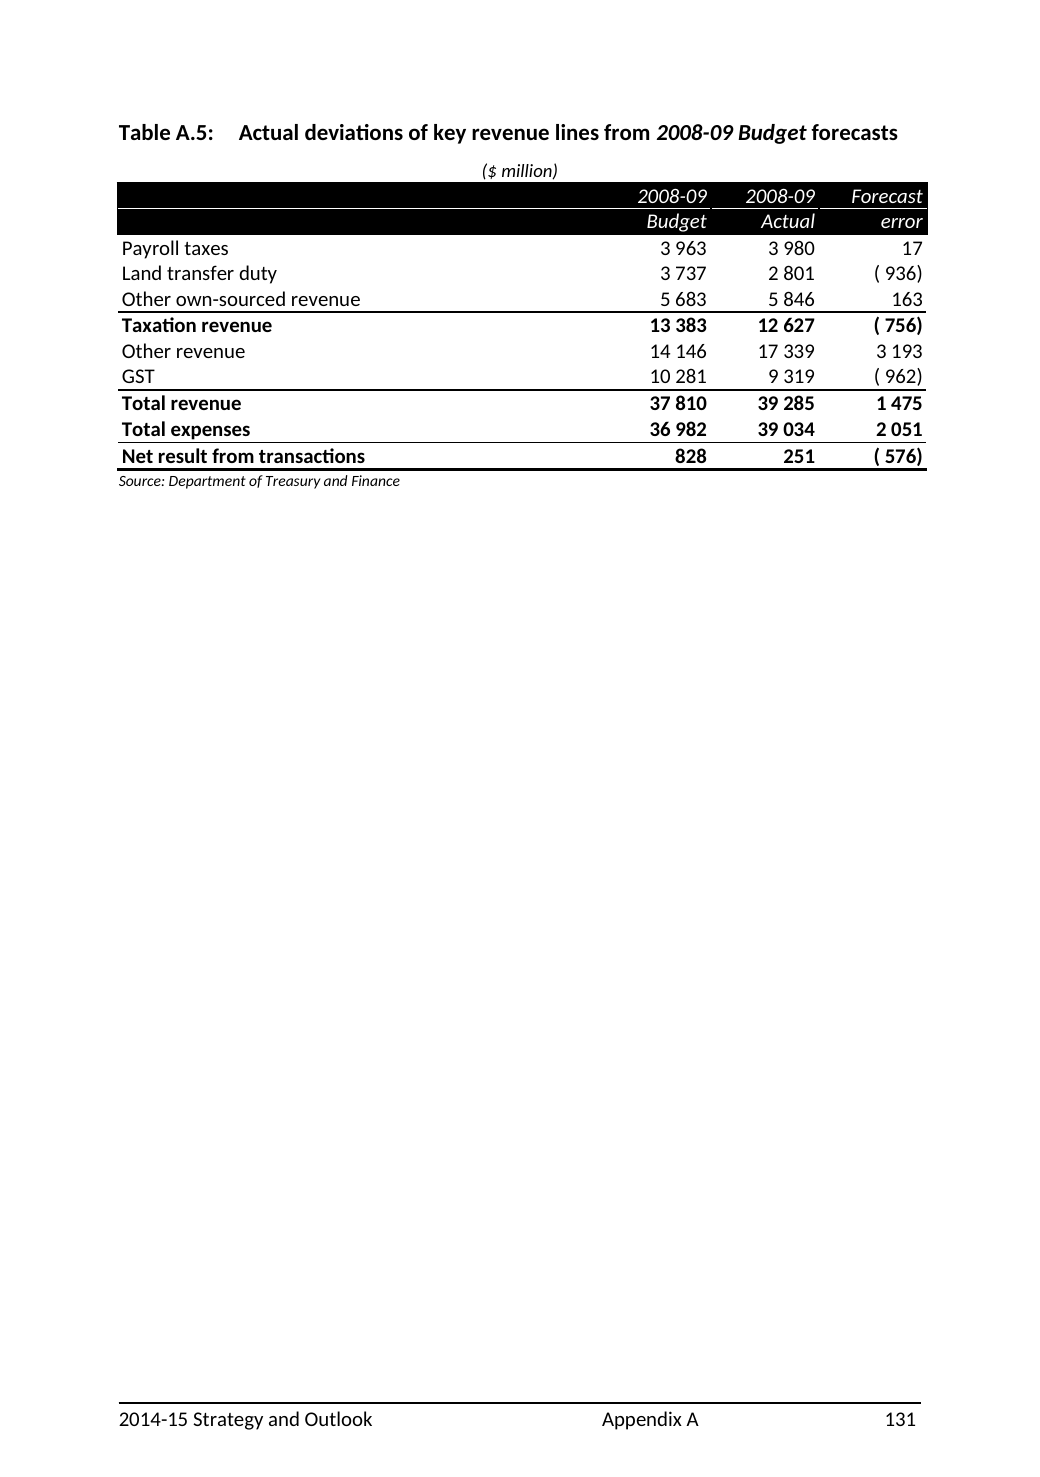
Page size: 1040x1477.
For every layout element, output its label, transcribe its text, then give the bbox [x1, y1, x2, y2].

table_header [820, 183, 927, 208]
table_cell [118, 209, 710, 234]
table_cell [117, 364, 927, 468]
text ($ million) [118, 159, 921, 182]
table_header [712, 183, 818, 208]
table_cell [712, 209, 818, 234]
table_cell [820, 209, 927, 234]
text Source: Department of Treasury and Finance [118, 471, 921, 491]
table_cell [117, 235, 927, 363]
subtitle Table A.5: Actual deviations of key revenue lines from 2008-09 Budget forecasts [118, 118, 921, 147]
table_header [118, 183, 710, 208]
